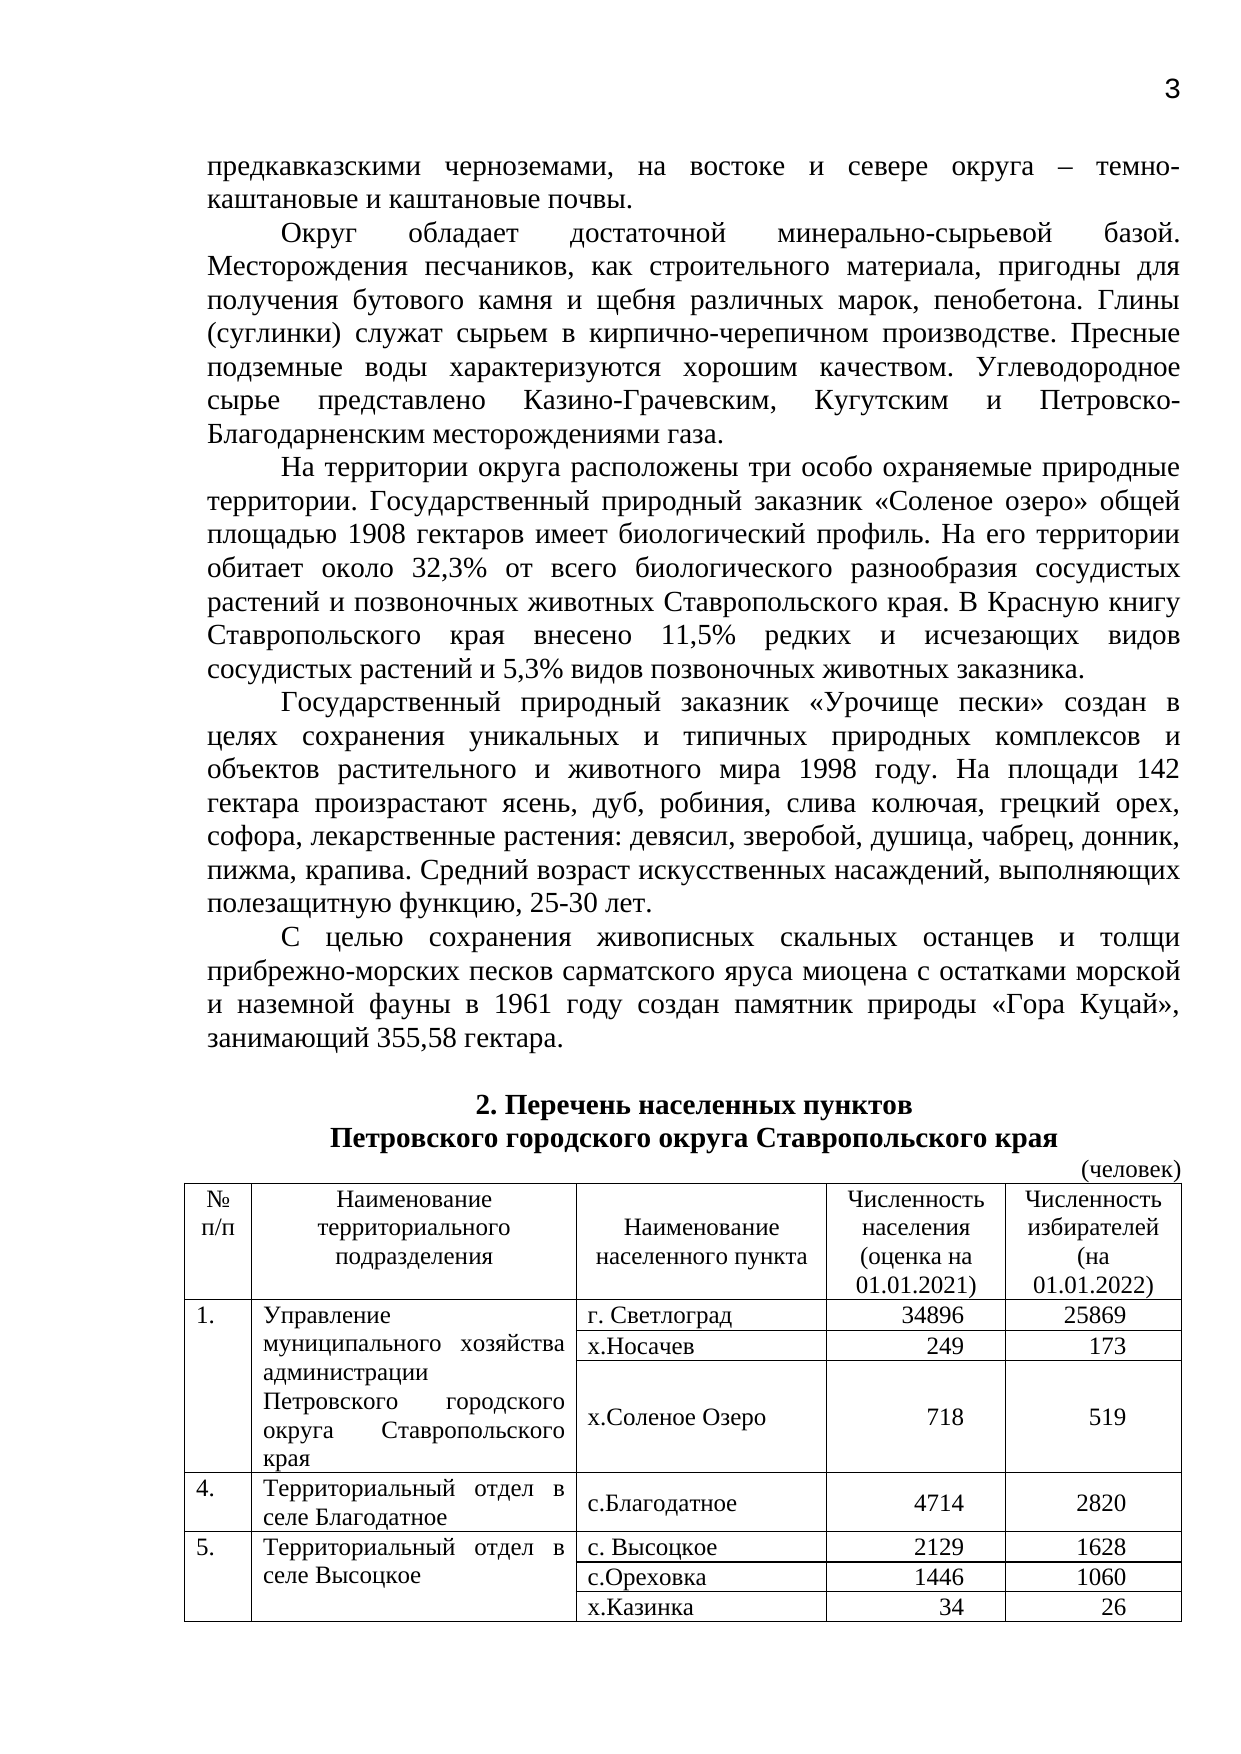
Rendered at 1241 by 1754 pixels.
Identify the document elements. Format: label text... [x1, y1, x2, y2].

text На территории округа расположены три особо охраняемые природные территории. Государственный природный заказник «Соленое озеро» общей площадью 1908 гектаров имеет биологический профиль. На его территории обитает около 32,3% от всего биологического разнообразия сосудистых растений и позвоночных животных Ставропольского края. В Красную книгу Ставропольского края внесено 11,5% редких и исчезающих видов сосудистых растений и 5,3% видов позвоночных животных заказника. [207, 449, 1181, 684]
table_header Наименование территориального подразделения [252, 1184, 576, 1299]
table_cell 2129 [852, 1532, 975, 1561]
table_cell [975, 1532, 1005, 1561]
table_cell с. Высоцкое [577, 1532, 826, 1561]
table_cell Территориальный отдел в селе Высоцкое [252, 1532, 576, 1621]
table_cell [827, 1331, 852, 1360]
table_cell [827, 1592, 852, 1621]
table_cell [827, 1532, 852, 1561]
text Государственный природный заказник «Урочище пески» создан в целях сохранения уникальных и типичных природных комплексов и объектов растительного и животного мира 1998 году. На площади 142 гектара произрастают ясень, дуб, робиния, слива колючая, грецкий орех, софора, лекарственные растения: девясил, зверобой, душица, чабрец, донник, пижма, крапива. Средний возраст искусственных насаждений, выполняющих полезащитную функцию, 25-30 лет. [207, 684, 1181, 919]
table_cell Управление муниципального хозяйства администрации Петровского городского округа Ставропольского края [252, 1300, 576, 1472]
table_cell [827, 1473, 852, 1531]
list Петровского городского округа Ставропольского края [207, 1120, 1181, 1154]
table_cell 4714 [852, 1473, 975, 1531]
table_cell [185, 1300, 251, 1472]
table_cell [1006, 1331, 1038, 1360]
text С целью сохранения живописных скальных останцев и толщи прибрежно-морских песков сарматского яруса миоцена с остатками морской и наземной фауны в 1961 году создан памятник природы «Гора Куцай», занимающий 355,58 гектара. [207, 919, 1181, 1053]
table_cell 173 [1039, 1331, 1137, 1360]
table_cell [827, 1300, 852, 1330]
table_cell х.Соленое Озеро [577, 1361, 826, 1472]
table_cell [975, 1592, 1005, 1621]
table_cell 25869 [1039, 1300, 1137, 1330]
table_header № п/п [185, 1184, 251, 1299]
table_header Наименование населенного пункта [577, 1184, 826, 1299]
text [207, 148, 1181, 215]
table_cell [975, 1300, 1005, 1330]
table_cell [827, 1563, 852, 1591]
table_cell 1060 [1039, 1563, 1137, 1591]
table_cell [1137, 1300, 1181, 1330]
table_cell Территориальный отдел в селе Благодатное [252, 1473, 576, 1531]
table_cell [1137, 1361, 1181, 1472]
table_cell [1006, 1532, 1038, 1561]
table_header Численность избирателей (на 01.01.2022) [1006, 1184, 1181, 1299]
table_cell с.Благодатное [577, 1473, 826, 1531]
table_cell [185, 1532, 251, 1621]
table_cell 1446 [852, 1563, 975, 1591]
table_cell [1137, 1473, 1181, 1531]
table_cell [975, 1331, 1005, 1360]
table_cell х.Казинка [577, 1592, 826, 1621]
table_cell г. Светлоград [577, 1300, 826, 1330]
table_cell с.Ореховка [577, 1563, 826, 1591]
table_cell 519 [1039, 1361, 1137, 1472]
text Округ обладает достаточной минерально-сырьевой базой. Месторождения песчаников, как строительного материала, пригодны для получения бутового камня и щебня различных марок, пенобетона. Глины (суглинки) служат сырьем в кирпично-черепичном производстве. Пресные подземные воды характеризуются хорошим качеством. Углеводородное сырье представлено Казино-Грачевским, Кугутским и Петровско-Благодарненским месторождениями газа. [207, 215, 1181, 449]
table_cell [1137, 1331, 1181, 1360]
table_cell [1006, 1563, 1038, 1591]
table_cell [1137, 1532, 1181, 1561]
table_cell [1006, 1300, 1038, 1330]
table_cell [185, 1473, 251, 1531]
table_cell [827, 1361, 852, 1472]
table_cell 34896 [852, 1300, 975, 1330]
table_cell [975, 1563, 1005, 1591]
table_cell [1137, 1563, 1181, 1591]
table_cell 718 [852, 1361, 975, 1472]
table_cell х.Носачев [577, 1331, 826, 1360]
table_cell [975, 1361, 1005, 1472]
table_header Численность населения (оценка на 01.01.2021) [827, 1184, 1005, 1299]
table_cell [1006, 1592, 1038, 1621]
table_cell 26 [1039, 1592, 1137, 1621]
table_cell 249 [852, 1331, 975, 1360]
list 2. Перечень населенных пунктов [207, 1087, 1181, 1120]
table_cell 1628 [1039, 1532, 1137, 1561]
table_cell [1137, 1592, 1181, 1621]
table_cell 2820 [1039, 1473, 1137, 1531]
table_cell [1006, 1473, 1038, 1531]
text (человек) [207, 1154, 1181, 1183]
table_cell [1006, 1361, 1038, 1472]
table_cell [975, 1473, 1005, 1531]
table_cell 34 [852, 1592, 975, 1621]
